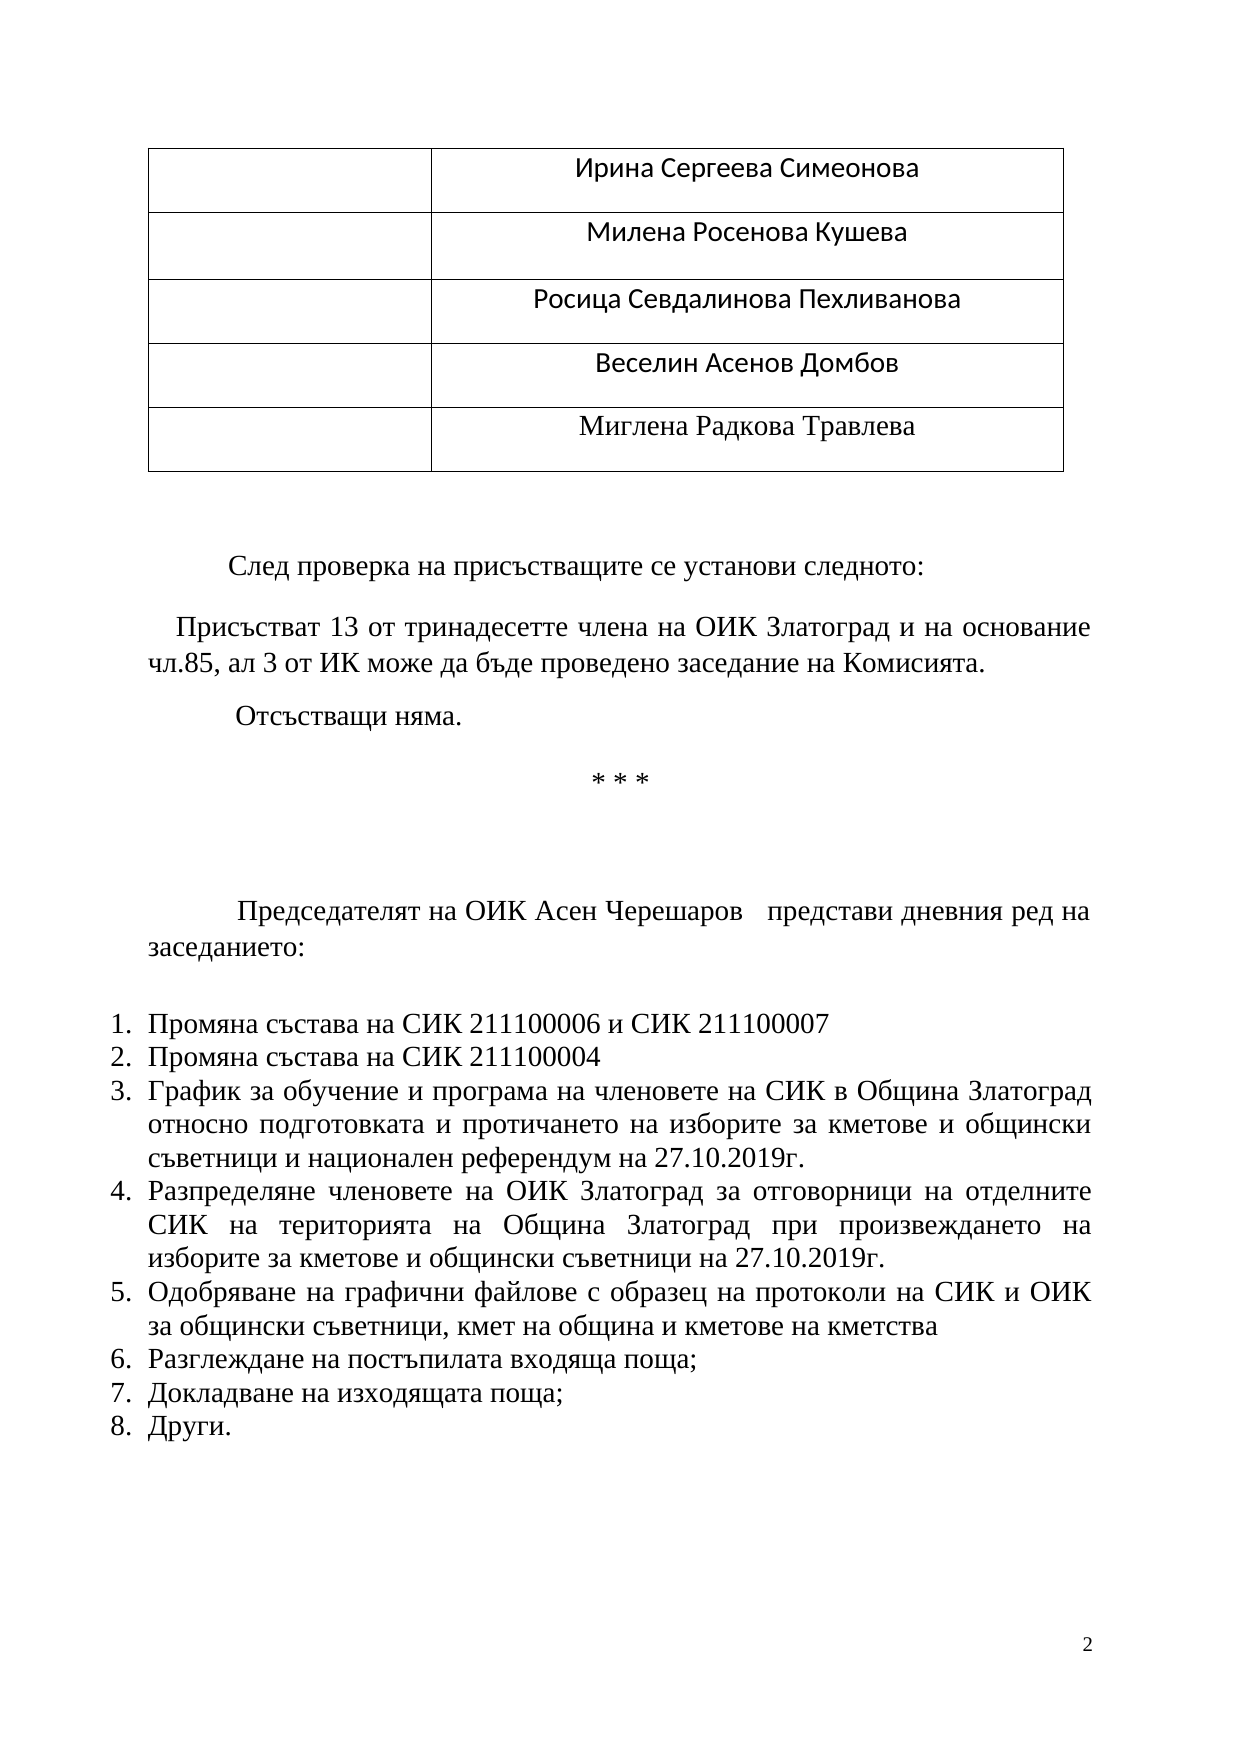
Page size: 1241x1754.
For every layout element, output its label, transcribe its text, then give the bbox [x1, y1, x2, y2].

text Отсъстващи няма. [148, 698, 1093, 731]
list Промяна състава на СИК 211100006 и СИК 211100007 [110, 1006, 1093, 1039]
table_cell [149, 408, 431, 471]
list Разглеждане на постъпилата входяща поща; [110, 1341, 1093, 1375]
text Присъстват 13 от тринадесетте члена на ОИК Златоград и на основание чл.85, ал 3 от ИК може да бъде проведено заседание на Комисията. [148, 609, 1093, 679]
table_cell Росица Севдалинова Пехливанова [432, 280, 1063, 343]
table_cell [149, 213, 431, 279]
table_cell Ирина Сергеева Симеонова [432, 149, 1063, 212]
table_cell [149, 280, 431, 343]
table_cell [149, 149, 431, 212]
table_cell Милена Росенова Кушева [432, 213, 1063, 279]
table_cell Веселин Асенов Домбов [432, 344, 1063, 407]
table_cell [149, 344, 431, 407]
text Председателят на ОИК Асен Черешаров представи дневния ред на заседанието: [148, 893, 1093, 962]
list Промяна състава на СИК 211100004 [110, 1039, 1093, 1073]
list Други. [110, 1408, 1093, 1442]
list График за обучение и програма на членовете на СИК в Община Златоград относно подготовката и протичането на изборите за кметове и общински съветници и национален референдум на 27.10.2019г. [110, 1073, 1093, 1173]
text * * * [148, 765, 1093, 798]
list Докладване на изходящата поща; [110, 1375, 1093, 1408]
list Разпределяне членовете на ОИК Златоград за отговорници на отделните СИК на територията на Община Златоград при произвеждането на изборите за кметове и общински съветници на 27.10.2019г. [110, 1173, 1093, 1274]
table_cell Миглена Радкова Травлева [432, 408, 1063, 471]
text След проверка на присъстващите се установи следното: [148, 548, 1093, 581]
list Одобряване на графични файлове с образец на протоколи на СИК и ОИК за общински съветници, кмет на община и кметове на кметства [110, 1274, 1093, 1341]
